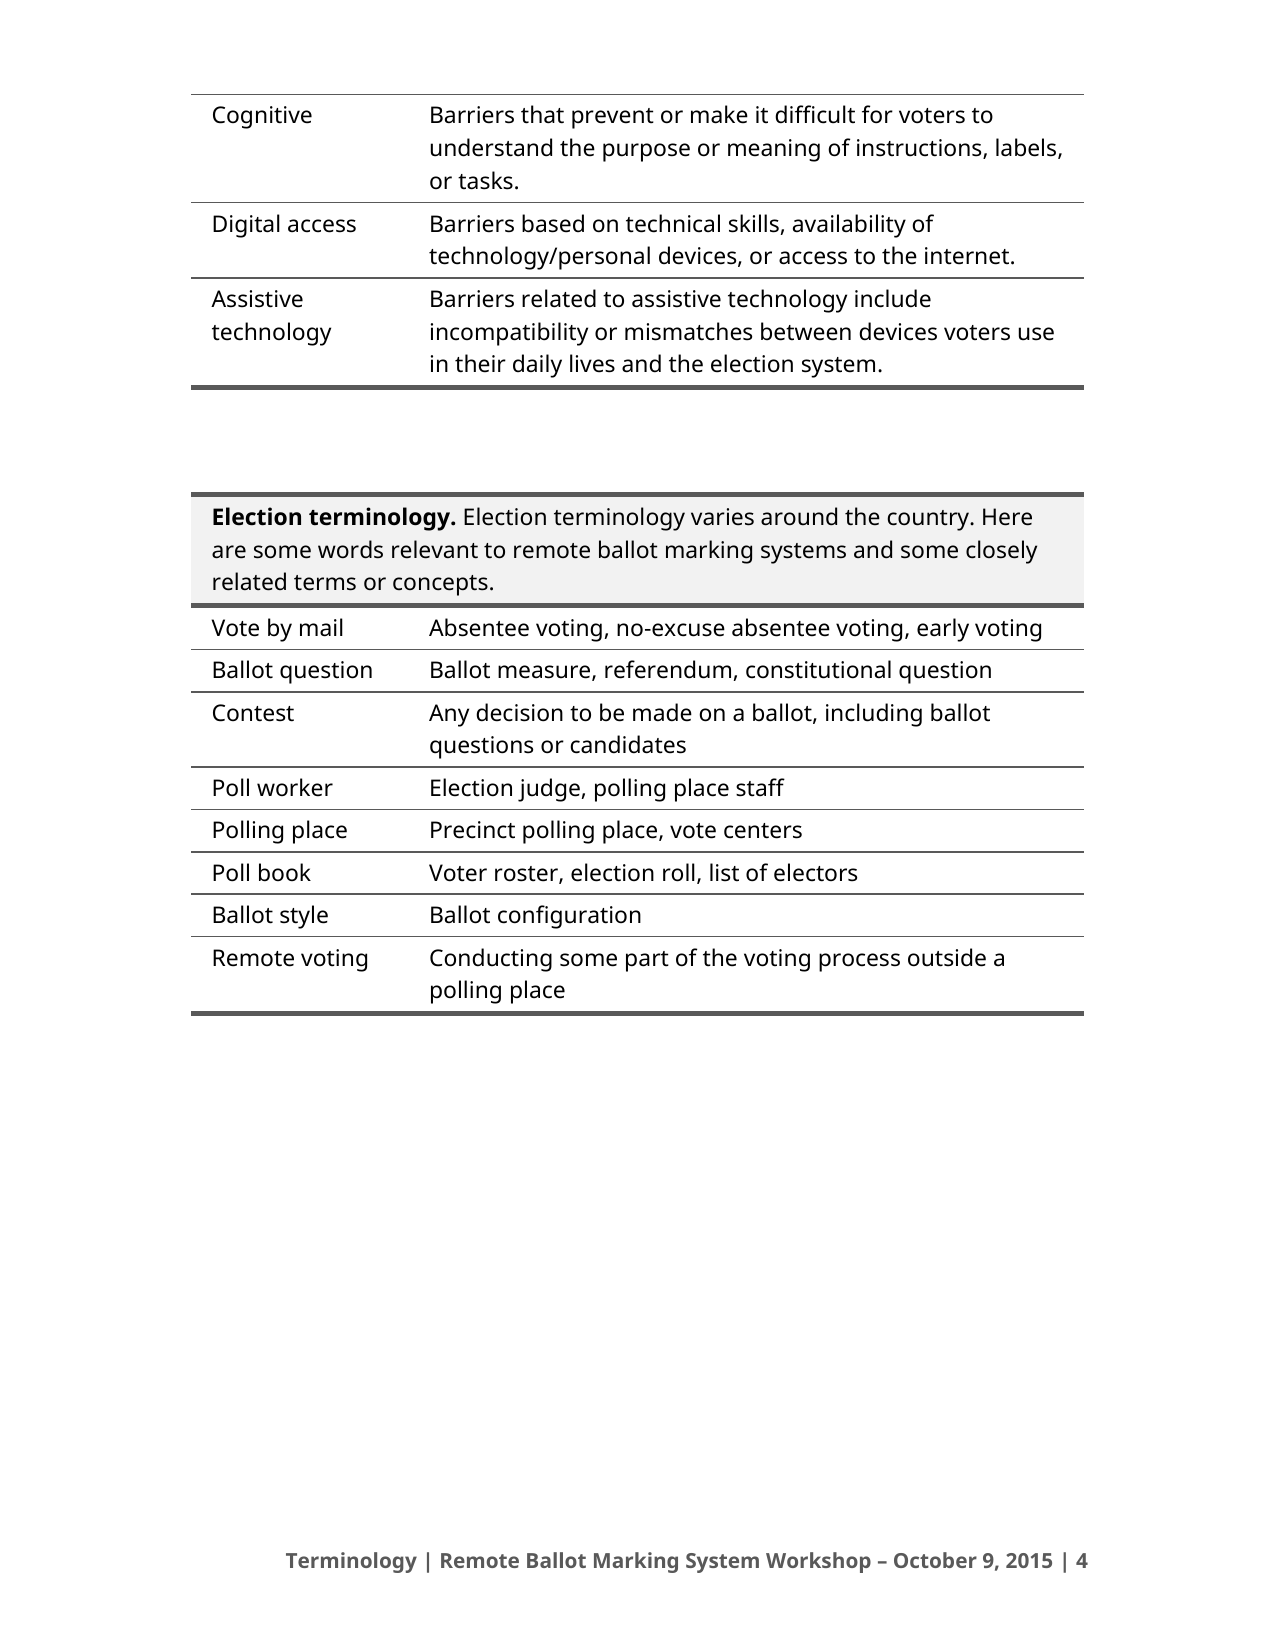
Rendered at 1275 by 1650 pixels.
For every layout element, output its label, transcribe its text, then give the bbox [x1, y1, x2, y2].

table_cell Poll worker [191, 768, 409, 808]
table_cell Absentee voting, no-excuse absentee voting, early voting [409, 608, 1084, 648]
table_cell Polling place [191, 810, 409, 851]
table_cell Vote by mail [191, 608, 409, 648]
table_cell Any decision to be made on a ballot, including ballot questions or candidates [409, 693, 1084, 766]
table_cell Ballot measure, referendum, constitutional question [409, 650, 1084, 691]
table_cell Barriers based on technical skills, availability of technology/personal devices, or access to the internet. [409, 203, 1084, 277]
table_cell Barriers related to assistive technology include incompatibility or mismatches between devices voters use in their daily lives and the election system. [409, 279, 1084, 385]
table_cell Ballot style [191, 895, 409, 936]
table_cell Digital access [191, 203, 409, 277]
table_cell Assistive technology [191, 279, 409, 385]
table_cell Remote voting [191, 937, 409, 1011]
table_header Election terminology. Election terminology varies around the country. Here are some words relevant to remote ballot marking systems and some closely related terms or concepts. [191, 497, 1084, 603]
table_cell Conducting some part of the voting process outside a polling place [409, 937, 1084, 1011]
table_cell Voter roster, election roll, list of electors [409, 853, 1084, 893]
table_cell Ballot question [191, 650, 409, 691]
table_cell Poll book [191, 853, 409, 893]
table_cell Election judge, polling place staff [409, 768, 1084, 808]
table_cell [409, 95, 1084, 202]
table_cell Contest [191, 693, 409, 766]
table_cell Cognitive [191, 95, 409, 202]
table_cell Precinct polling place, vote centers [409, 810, 1084, 851]
table_cell Ballot configuration [409, 895, 1084, 936]
